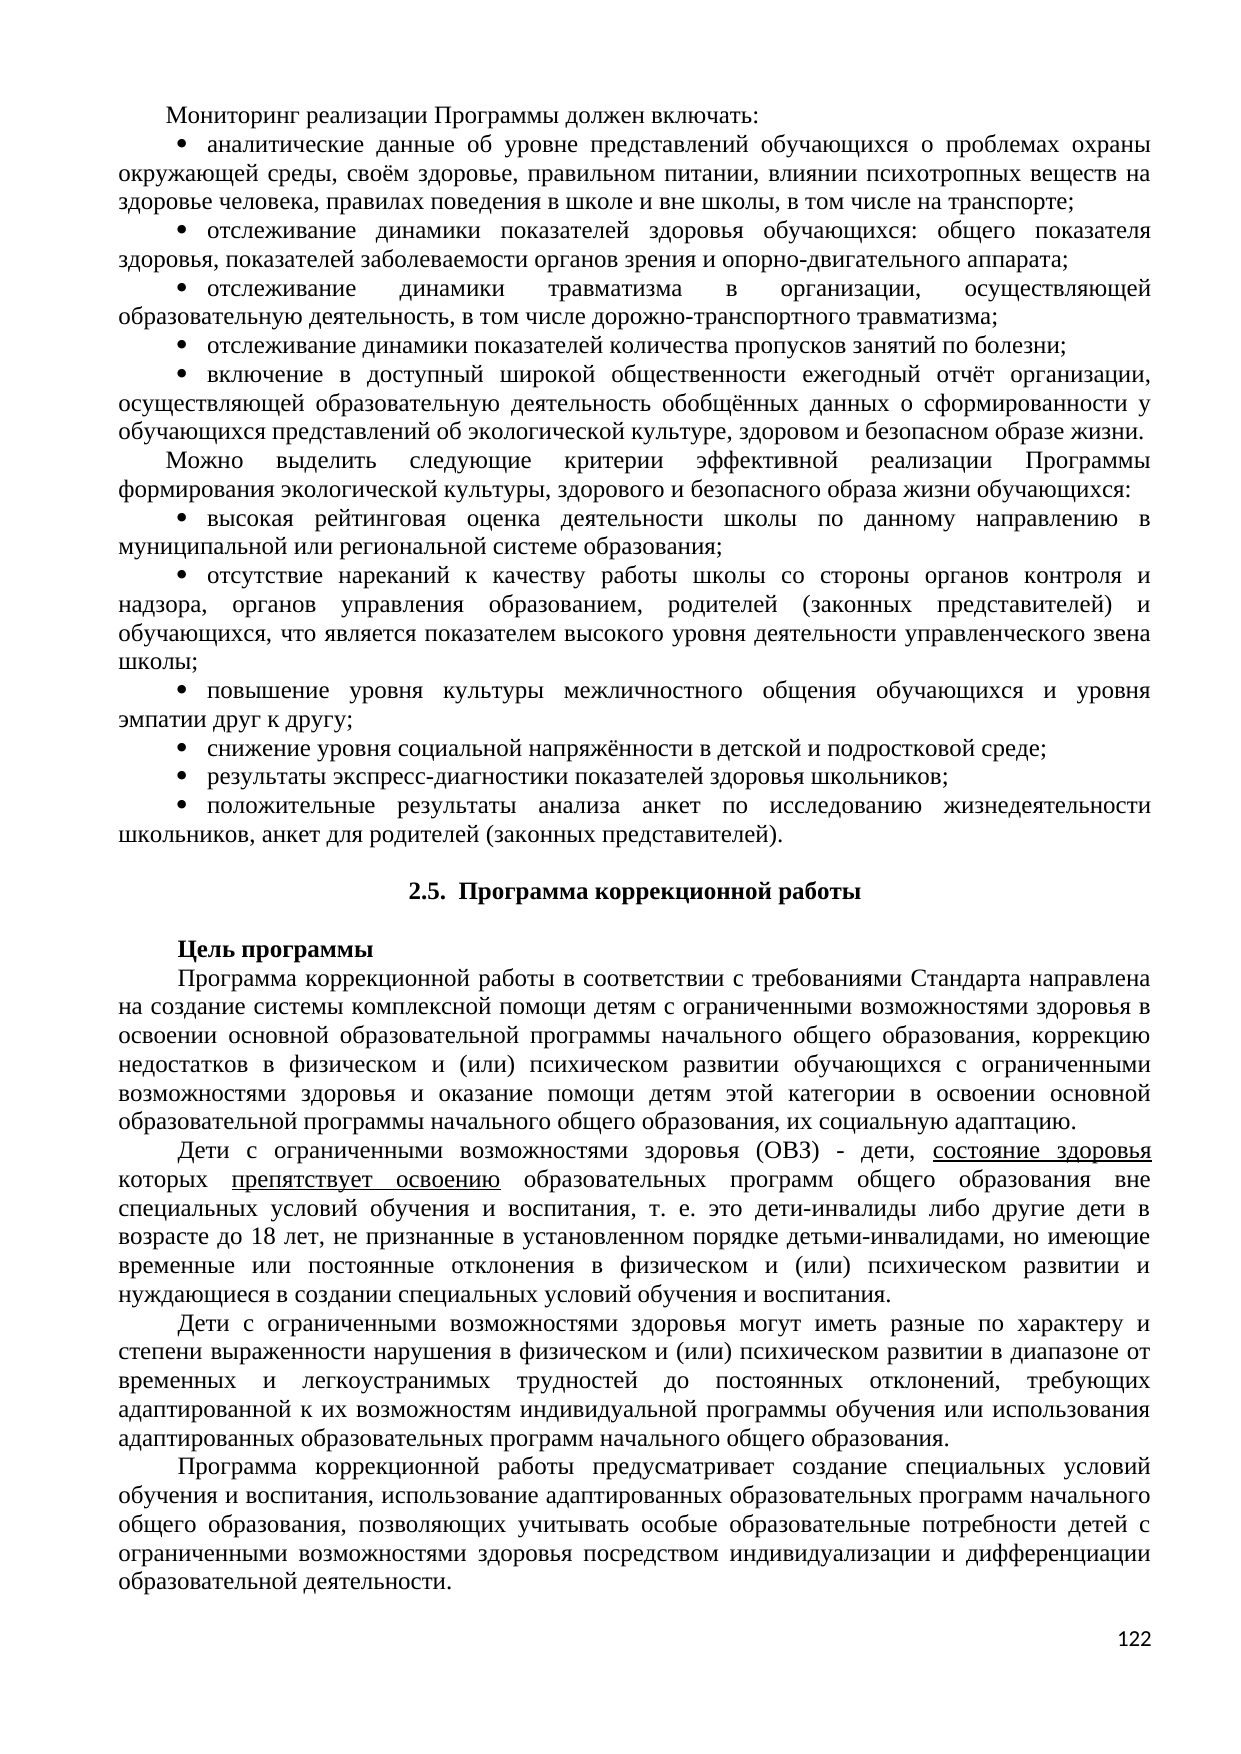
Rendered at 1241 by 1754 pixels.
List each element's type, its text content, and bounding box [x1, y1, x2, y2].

list аналитические данные об уровне представлений обучающихся о проблемах охраны окружающей среды, своём здоровье, правильном питании, влиянии психотропных веществ на здоровье человека, правилах поведения в школе и вне школы, в том числе на транспорте; [118, 129, 1152, 215]
list отсутствие нареканий к качеству работы школы со стороны органов контроля и надзора, органов управления образованием, родителей (законных представителей) и обучающихся, что является показателем высокого уровня деятельности управленческого звена школы; [118, 560, 1152, 675]
text 2.5. Программа коррекционной работы [118, 876, 1152, 905]
list отслеживание динамики показателей здоровья обучающихся: общего показателя здоровья, показателей заболеваемости органов зрения и опорно-двигательного аппарата; [118, 215, 1152, 273]
list снижение уровня социальной напряжённости в детской и подростковой среде; [118, 733, 1152, 761]
list положительные результаты анализа анкет по исследованию жизнедеятельности школьников, анкет для родителей (законных представителей). [118, 790, 1152, 848]
text Цель программы [118, 934, 1152, 963]
text Можно выделить следующие критерии эффективной реализации Программы формирования экологической культуры, здорового и безопасного образа жизни обучающихся: [118, 445, 1152, 503]
list повышение уровня культуры межличностного общения обучающихся и уровня эмпатии друг к другу; [118, 675, 1152, 733]
text Мониторинг реализации Программы должен включать: [118, 100, 1152, 129]
list отслеживание динамики травматизма в организации, осуществляющей образовательную деятельность, в том числе дорожно-транспортного травматизма; [118, 273, 1152, 330]
text Программа коррекционной работы предусматривает создание специальных условий обучения и воспитания, использование адаптированных образовательных программ начального общего образования, позволяющих учитывать особые образовательные потребности детей с ограниченными возможностями здоровья посредством индивидуализации и дифференциации образовательной деятельности. [118, 1451, 1152, 1595]
text Дети с ограниченными возможностями здоровья (ОВЗ) - дети, состояние здоровья которых препятствует освоению образовательных программ общего образования вне специальных условий обучения и воспитания, т. е. это дети-инвалиды либо другие дети в возрасте до 18 лет, не признанные в установленном порядке детьми-инвалидами, но имеющие временные или постоянные отклонения в физическом и (или) психическом развитии и нуждающиеся в создании специальных условий обучения и воспитания. [118, 1135, 1152, 1308]
text Программа коррекционной работы в соответствии с требованиями Стандарта направлена на создание системы комплексной помощи детям с ограниченными возможностями здоровья в освоении основной образовательной программы начального общего образования, коррекцию недостатков в физическом и (или) психическом развитии обучающихся с ограниченными возможностями здоровья и оказание помощи детям этой категории в освоении основной образовательной программы начального общего образования, их социальную адаптацию. [118, 963, 1152, 1135]
list высокая рейтинговая оценка деятельности школы по данному направлению в муниципальной или региональной системе образования; [118, 503, 1152, 560]
list включение в доступный широкой общественности ежегодный отчёт организации, осуществляющей образовательную деятельность обобщённых данных о сформированности у обучающихся представлений об экологической культуре, здоровом и безопасном образе жизни. [118, 359, 1152, 445]
list отслеживание динамики показателей количества пропусков занятий по болезни; [118, 330, 1152, 359]
text Дети с ограниченными возможностями здоровья могут иметь разные по характеру и степени выраженности нарушения в физическом и (или) психическом развитии в диапазоне от временных и легкоустранимых трудностей до постоянных отклонений, требующих адаптированной к их возможностям индивидуальной программы обучения или использования адаптированных образовательных программ начального общего образования. [118, 1308, 1152, 1451]
list результаты экспресс-диагностики показателей здоровья школьников; [118, 761, 1152, 790]
